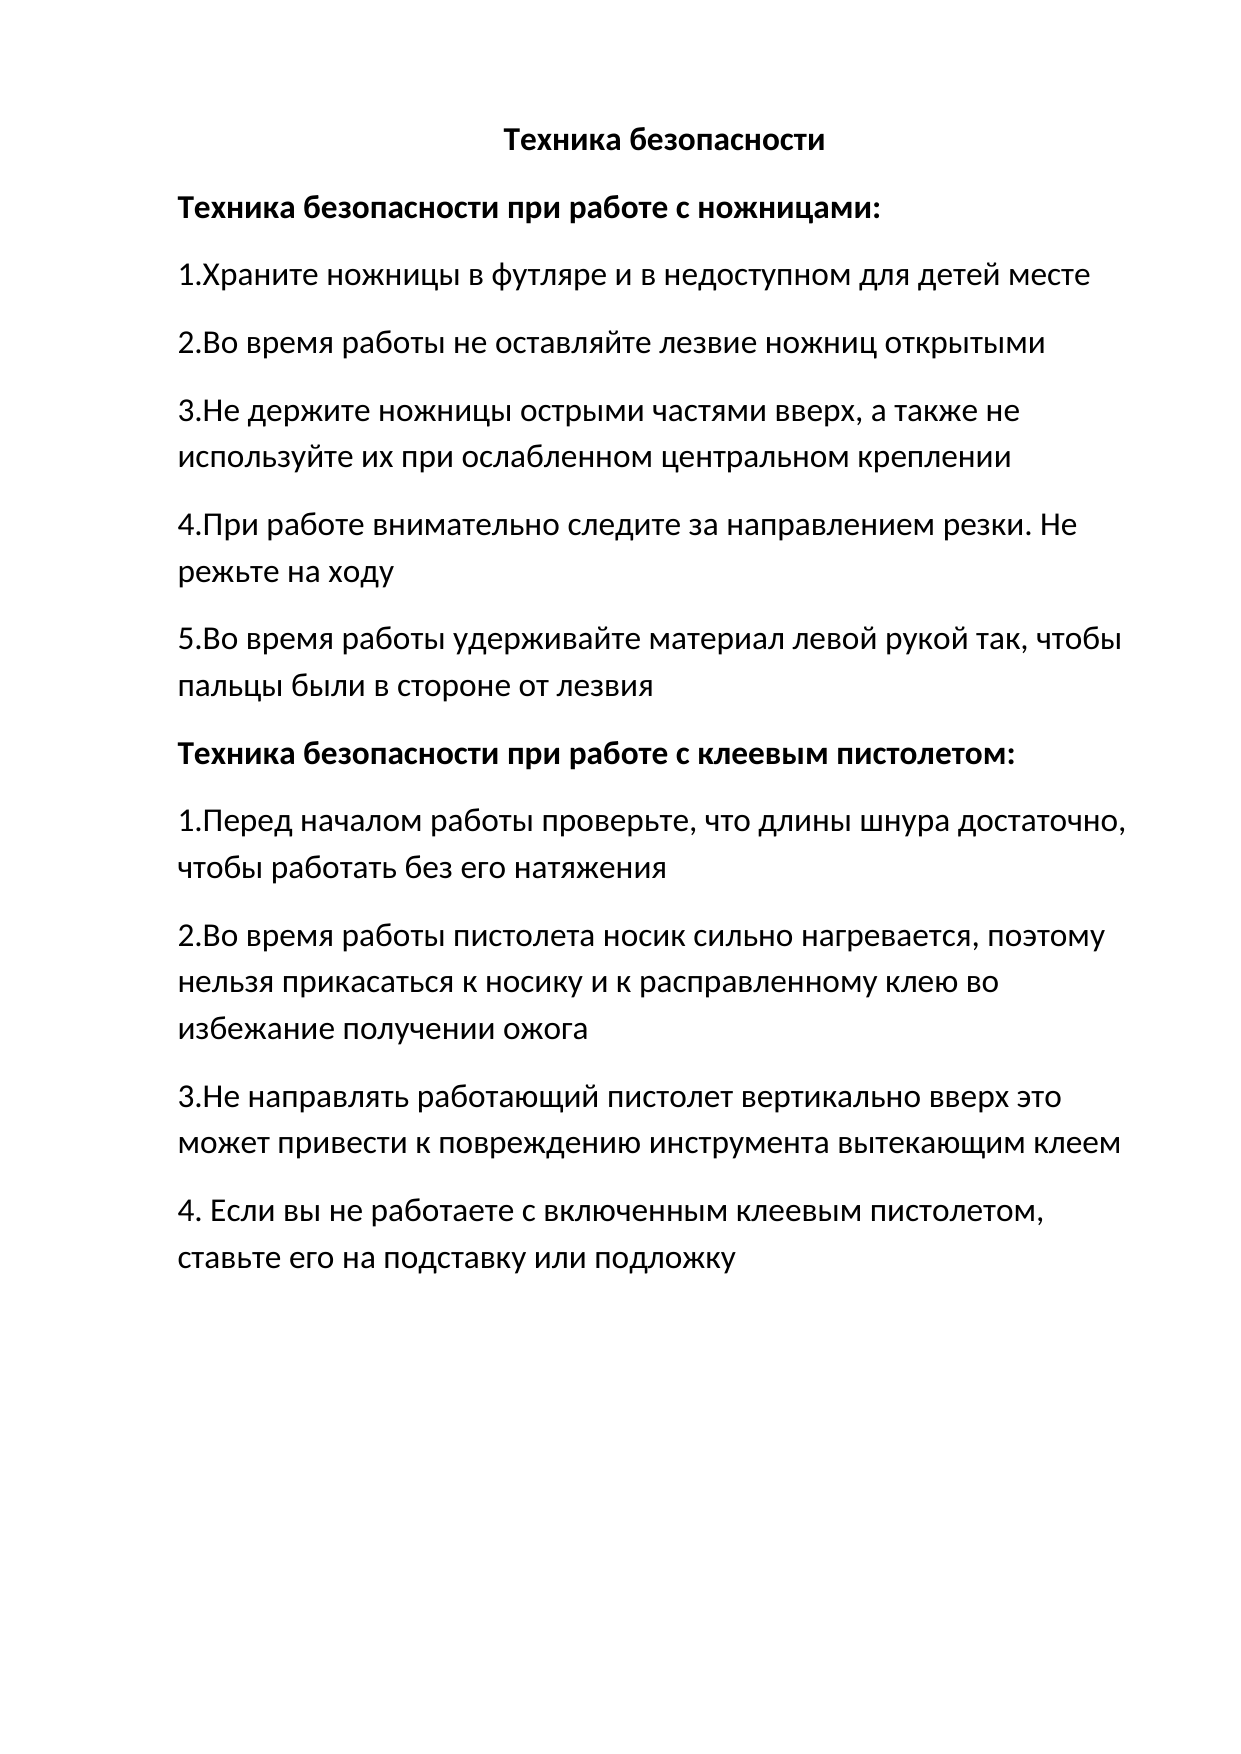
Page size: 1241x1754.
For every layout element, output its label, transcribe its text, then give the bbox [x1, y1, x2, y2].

text 4.При работе внимательно следите за направлением резки. Не режьте на ходу [177, 503, 1152, 590]
text Техника безопасности при работе с клеевым пистолетом: [177, 732, 1152, 772]
text 5.Во время работы удерживайте материал левой рукой так, чтобы пальцы были в стороне от лезвия [177, 617, 1152, 705]
text 3.Не направлять работающий пистолет вертикально вверх это может привести к повреждению инструмента вытекающим клеем [177, 1075, 1152, 1162]
text 2.Во время работы не оставляйте лезвие ножниц открытыми [177, 321, 1152, 362]
text 1.Храните ножницы в футляре и в недоступном для детей месте [177, 253, 1152, 294]
text 4. Если вы не работаете с включенным клеевым пистолетом, ставьте его на подставку или подложку [177, 1189, 1152, 1277]
text 3.Не держите ножницы острыми частями вверх, а также не используйте их при ослабленном центральном креплении [177, 388, 1152, 476]
text Техника безопасности при работе с ножницами: [177, 186, 1152, 226]
text 2.Во время работы пистолета носик сильно нагревается, поэтому нельзя прикасаться к носику и к расправленному клею во избежание получении ожога [177, 914, 1152, 1048]
text 1.Перед началом работы проверьте, что длины шнура достаточно, чтобы работать без его натяжения [177, 799, 1152, 887]
text Техника безопасности [177, 118, 1152, 159]
